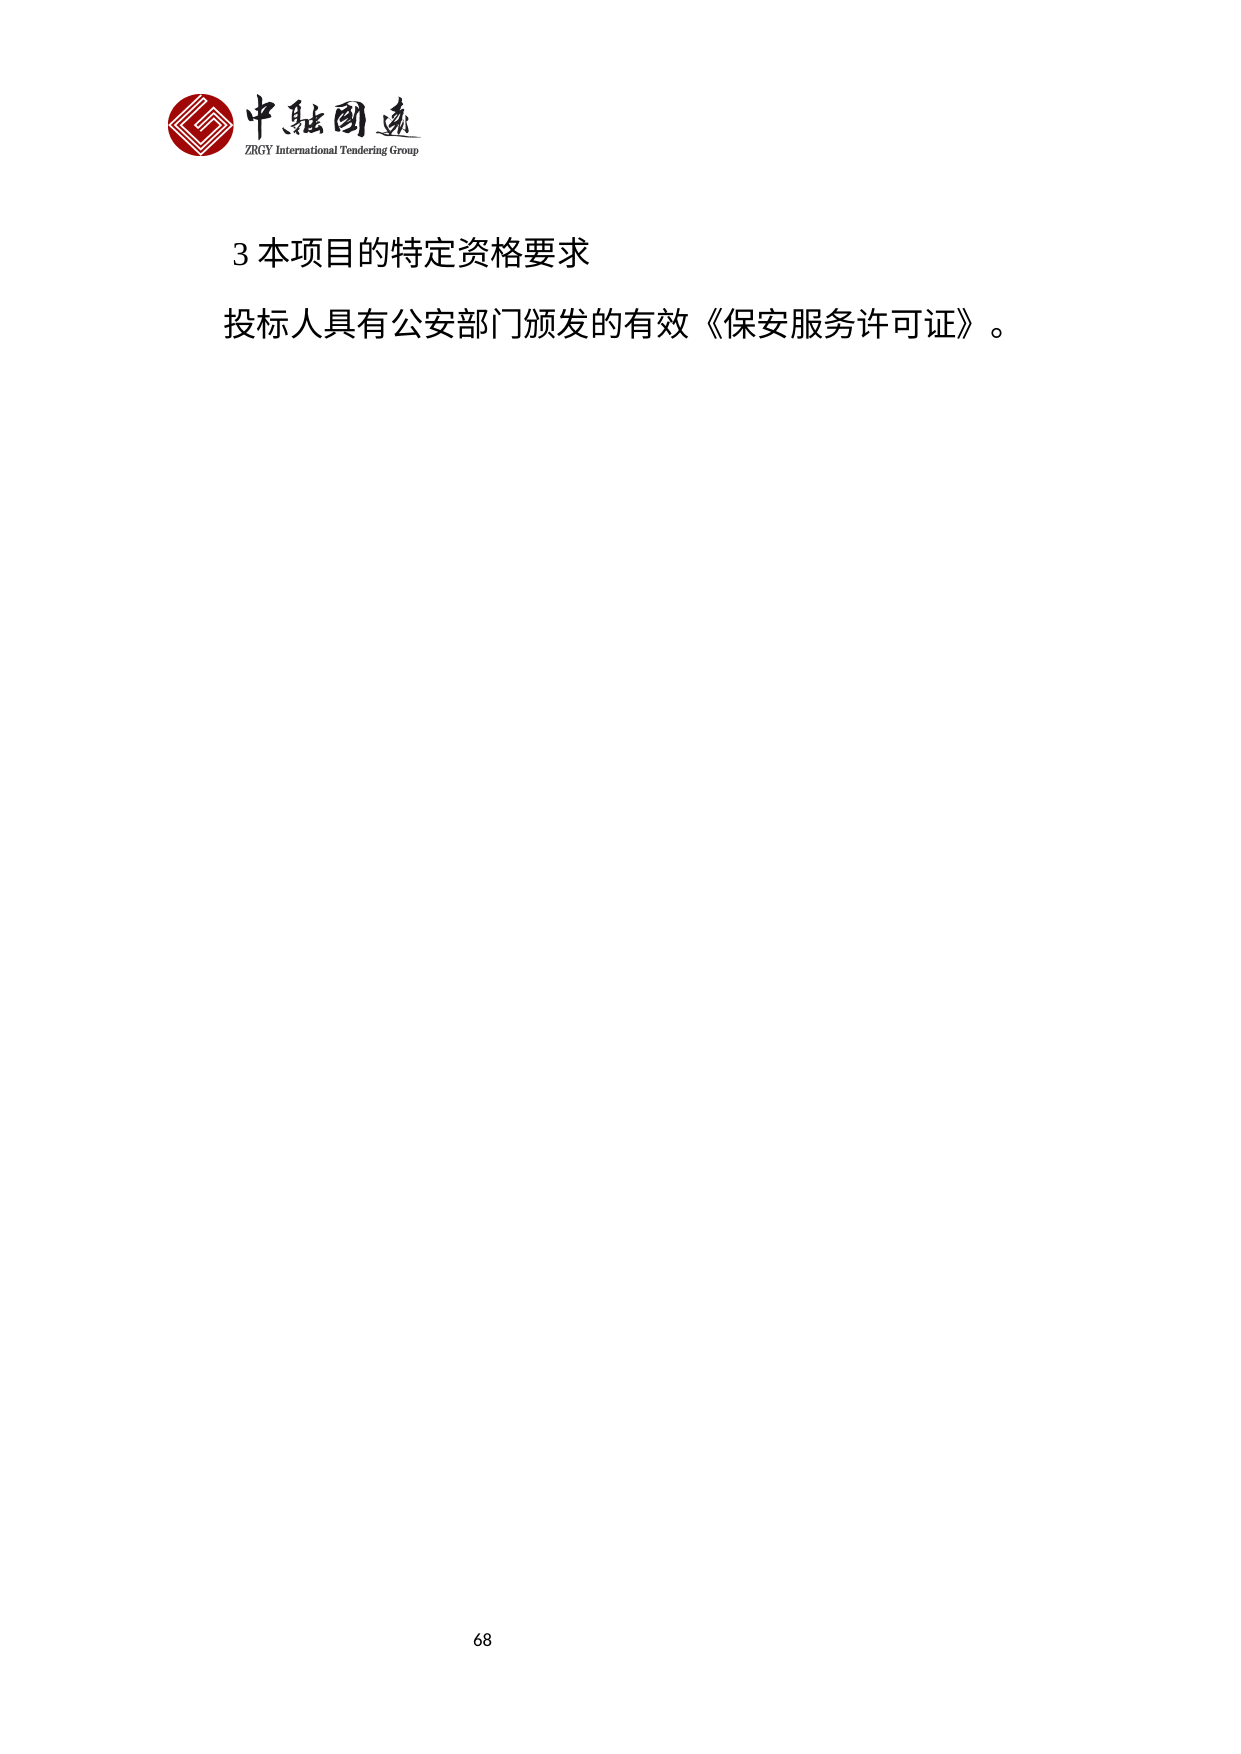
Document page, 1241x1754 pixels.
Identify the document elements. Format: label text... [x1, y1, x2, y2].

subtitle 投标人具有公安部门颁发的有效《保安服务许可证》。 [165, 289, 1081, 348]
subtitle 3 本项目的特定资格要求 [165, 218, 1081, 277]
picture [165, 90, 425, 160]
